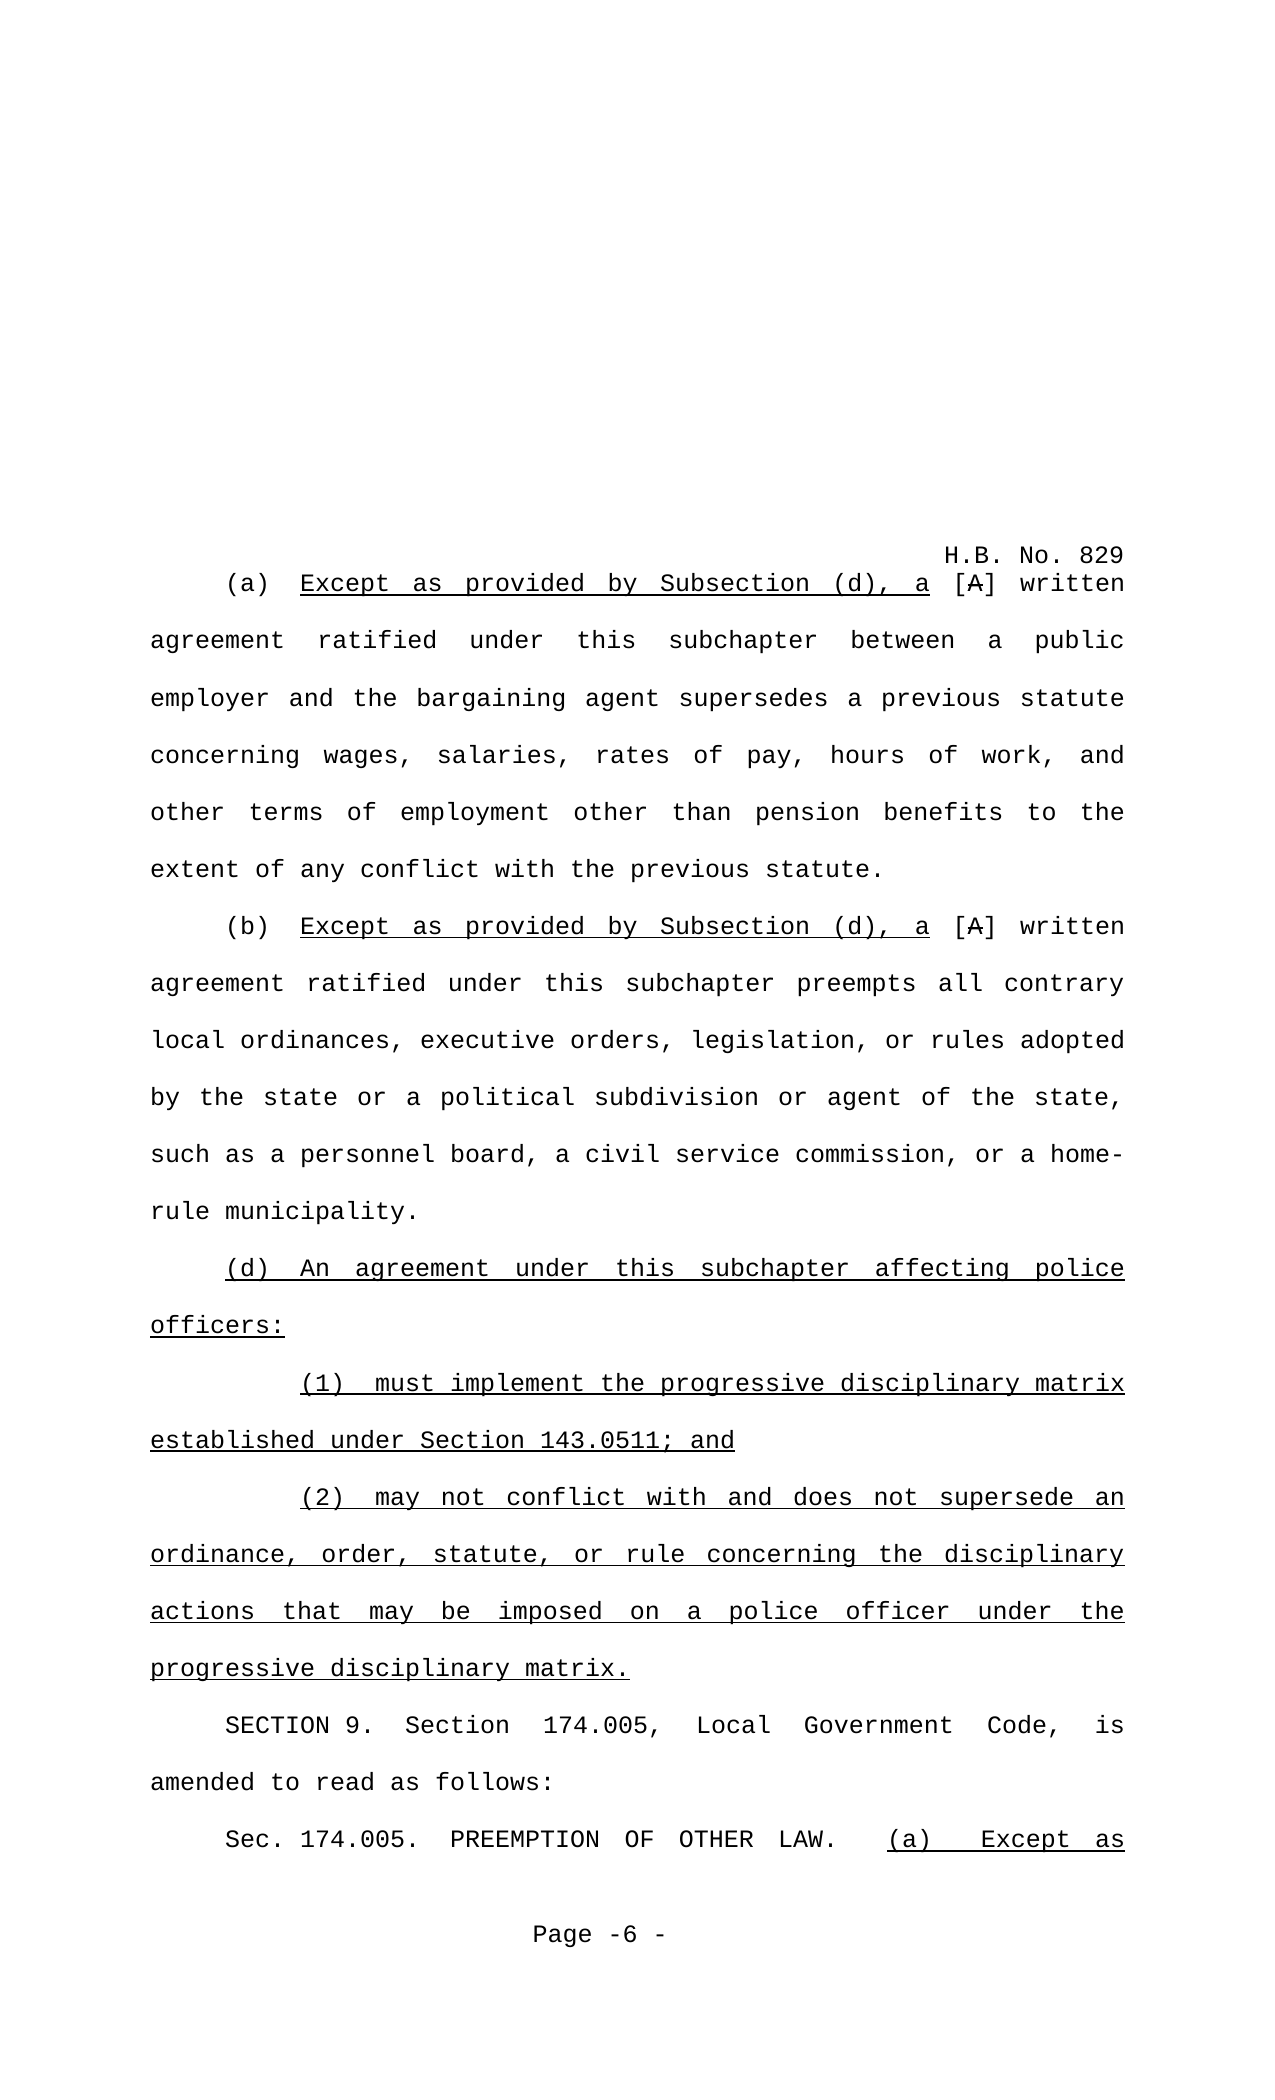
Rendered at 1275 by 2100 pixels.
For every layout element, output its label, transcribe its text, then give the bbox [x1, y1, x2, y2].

text (a) Except as provided by Subsection (d), a [A] written agreement ratified under this subchapter between a public employer and the bargaining agent supersedes a previous statute concerning wages, salaries, rates of pay, hours of work, and other terms of employment other than pension benefits to the extent of any conflict with the previous statute. [150, 571, 1125, 885]
text (2) may not conflict with and does not supersede an ordinance, order, statute, or rule concerning the disciplinary actions that may be imposed on a police officer under the progressive disciplinary matrix. [150, 1484, 1125, 1565]
text (d) An agreement under this subchapter affecting police officers: [150, 1256, 1125, 1341]
text (b) Except as provided by Subsection (d), a [A] written agreement ratified under this subchapter preempts all contrary local ordinances, executive orders, legislation, or rules adopted by the state or a political subdivision or agent of the state, such as a personnel board, a civil service commission, or a home-rule municipality. [150, 913, 1125, 1227]
text (2) may not conflict with and does not supersede an ordinance, order, statute, or rule concerning the disciplinary actions that may be imposed on a police officer under the progressive disciplinary matrix. [150, 1566, 1125, 1622]
text SECTION 9. Section 174.005, Local Government Code, is amended to read as follows: [150, 1712, 1125, 1798]
text (2) may not conflict with and does not supersede an ordinance, order, statute, or rule concerning the disciplinary actions that may be imposed on a police officer under the progressive disciplinary matrix. [150, 1623, 1125, 1684]
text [150, 1827, 1125, 1855]
text (1) must implement the progressive disciplinary matrix established under Section 143.0511; and [150, 1370, 1125, 1456]
